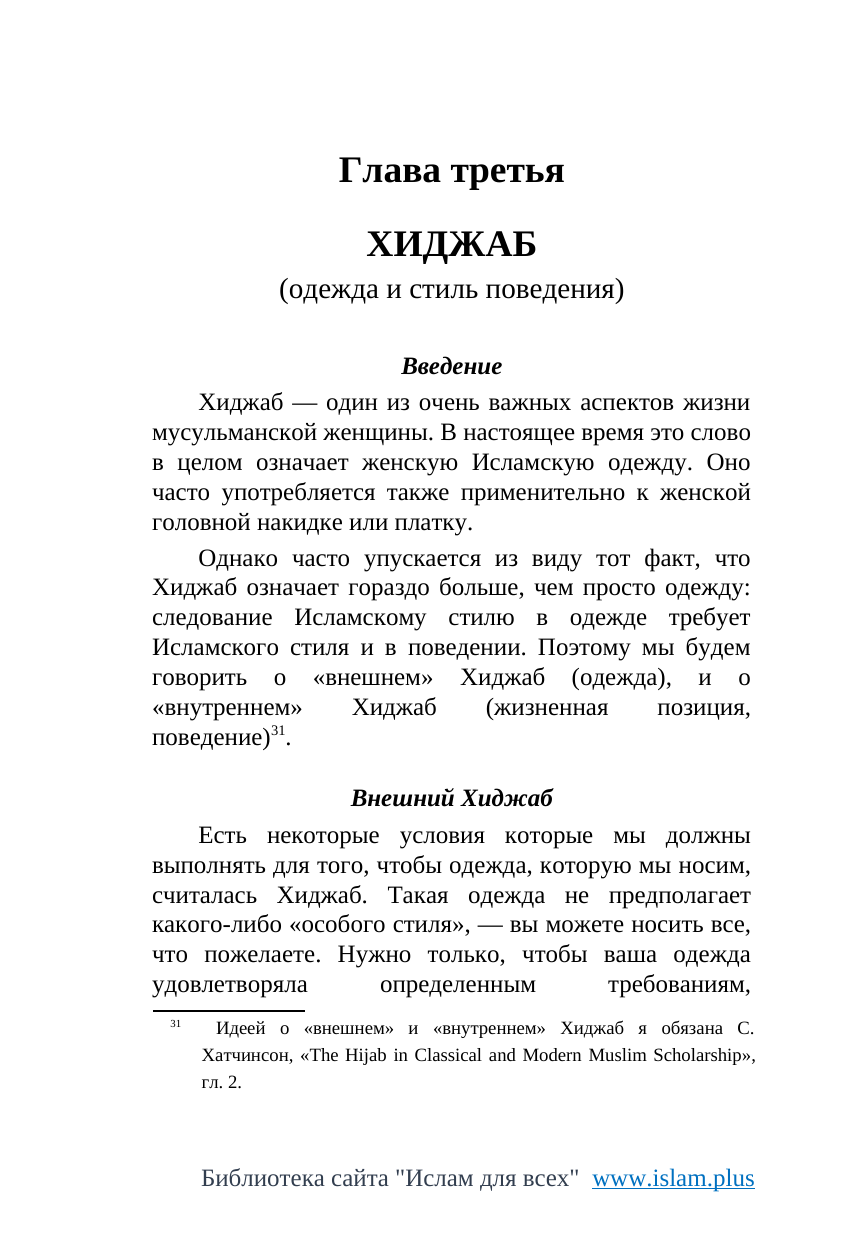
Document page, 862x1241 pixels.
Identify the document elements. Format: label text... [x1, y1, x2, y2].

text Глава третья [153, 148, 750, 191]
text Хиджаб — один из очень важных аспектов жизни мусульманской женщины. В настоящее время это слово в целом означает женскую Исламскую одежду. Оно часто употребляется также применительно к женской головной накидке или платку. [152, 387, 751, 536]
text (одежда и стиль поведения) [153, 271, 750, 304]
subtitle Введение [153, 351, 750, 380]
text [152, 820, 751, 998]
text Однако часто упускается из виду тот факт, что Хиджаб означает гораздо больше, чем просто одежду: следование Исламскому стилю в одежде требует Исламского стиля и в поведении. Поэтому мы будем говорить о «внешнем» Хиджаб (одежда), и о «внутреннем» Хиджаб (жизненная позиция, поведение). [152, 543, 751, 751]
subtitle ХИДЖАБ [153, 221, 750, 264]
subtitle Внешний Хиджаб [153, 783, 750, 812]
